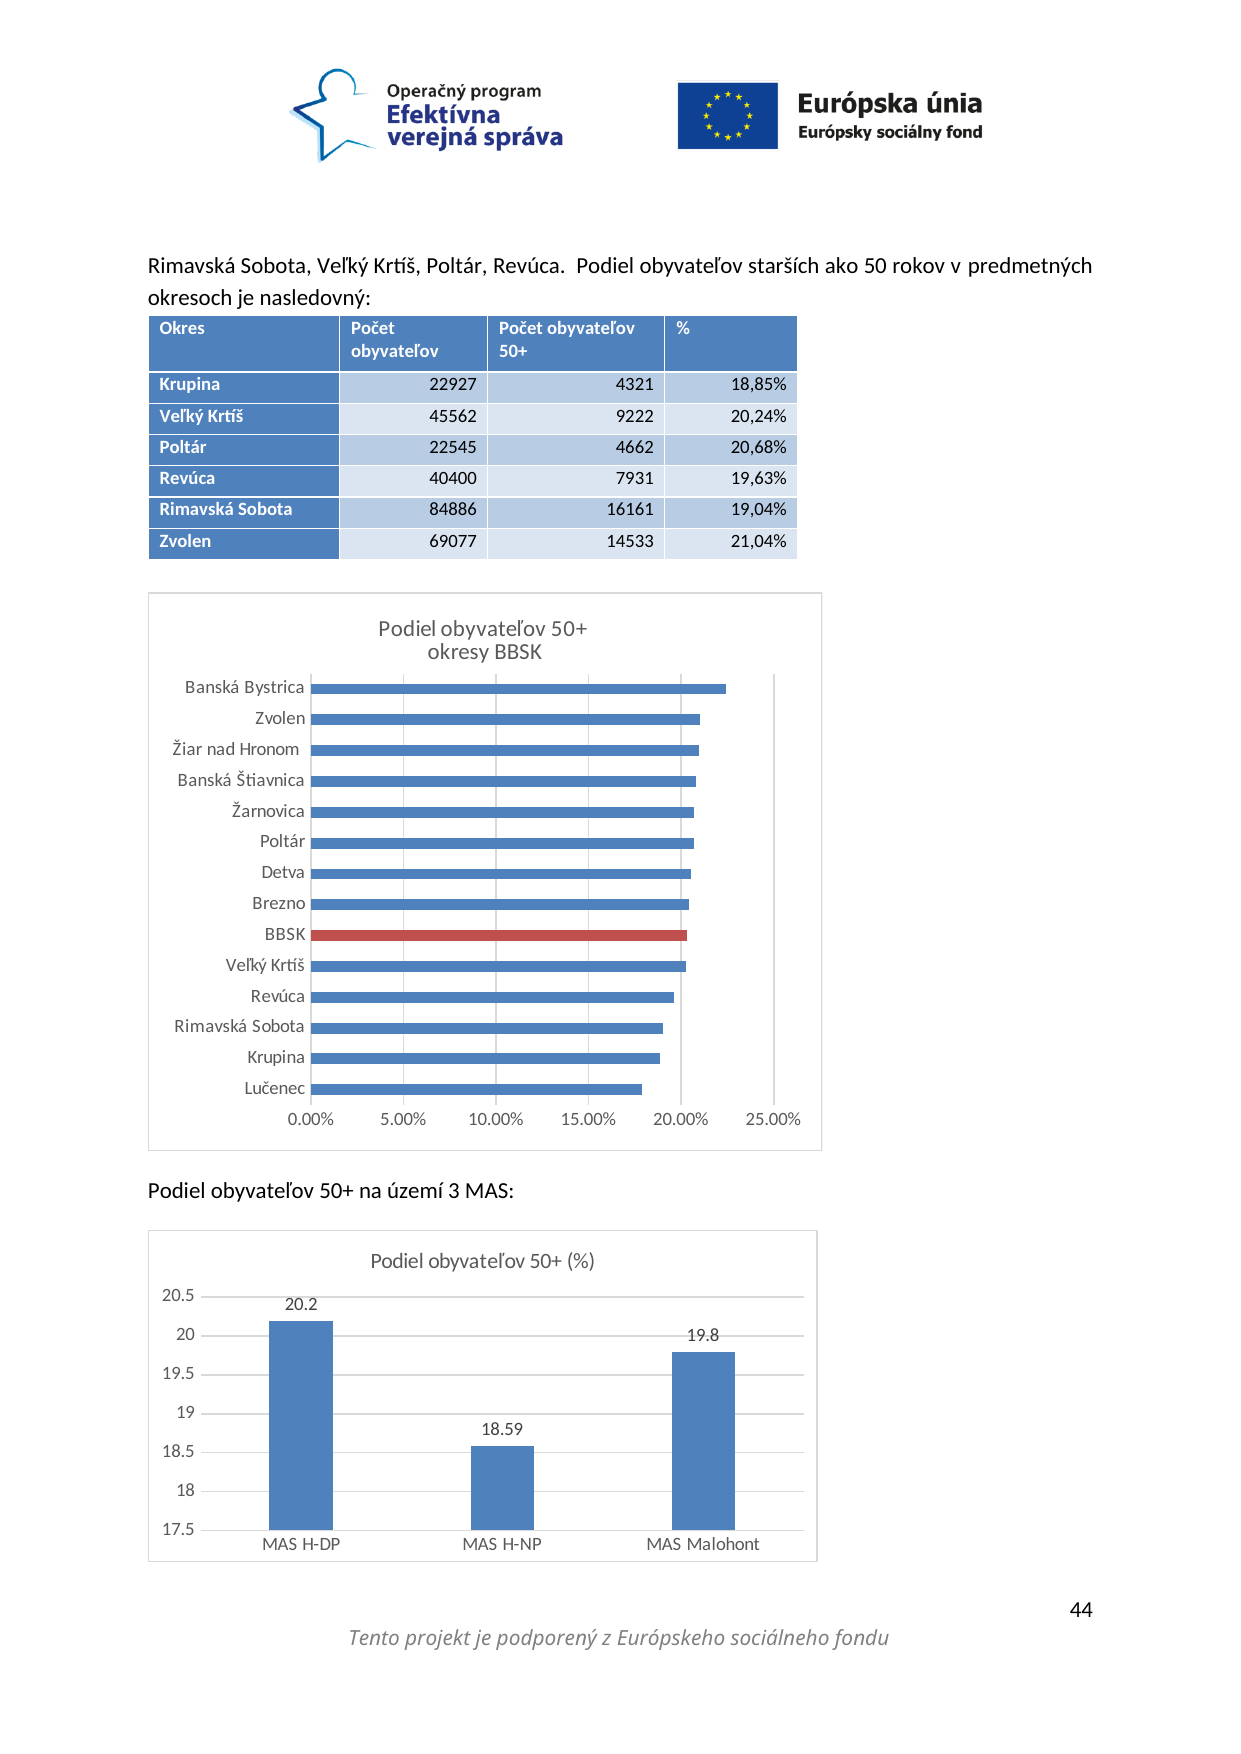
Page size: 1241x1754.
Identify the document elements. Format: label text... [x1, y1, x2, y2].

table_cell 40400 [340, 466, 487, 496]
table_cell Veľký Krtíš [149, 404, 339, 434]
table_cell Krupina [149, 373, 339, 403]
table_cell Zvolen [149, 529, 339, 559]
table_header Okres [149, 316, 339, 371]
table_header Počet obyvateľov 50+ [488, 316, 664, 371]
table_cell 18,85% [665, 373, 797, 403]
table_cell 69077 [340, 529, 487, 559]
table_cell 45562 [340, 404, 487, 434]
table_header Počet obyvateľov [340, 316, 487, 371]
table_cell 4321 [488, 373, 664, 403]
table_cell 20,68% [665, 435, 797, 465]
table_cell Rimavská Sobota [149, 498, 339, 528]
picture [264, 61, 1008, 185]
table_cell 14533 [488, 529, 664, 559]
table_cell 9222 [488, 404, 664, 434]
table_cell 22545 [340, 435, 487, 465]
table_cell 20,24% [665, 404, 797, 434]
table_cell 7931 [488, 466, 664, 496]
table_cell Poltár [149, 435, 339, 465]
text Podiel obyvateľov 50+ na území 3 MAS: [148, 1177, 1093, 1204]
table_cell 19,04% [665, 498, 797, 528]
table_cell 22927 [340, 373, 487, 403]
table_cell 21,04% [665, 529, 797, 559]
table_cell 16161 [488, 498, 664, 528]
table_header % [665, 316, 797, 371]
table_cell 19,63% [665, 466, 797, 496]
table_cell 4662 [488, 435, 664, 465]
table_cell Revúca [149, 466, 339, 496]
table_cell 84886 [340, 498, 487, 528]
